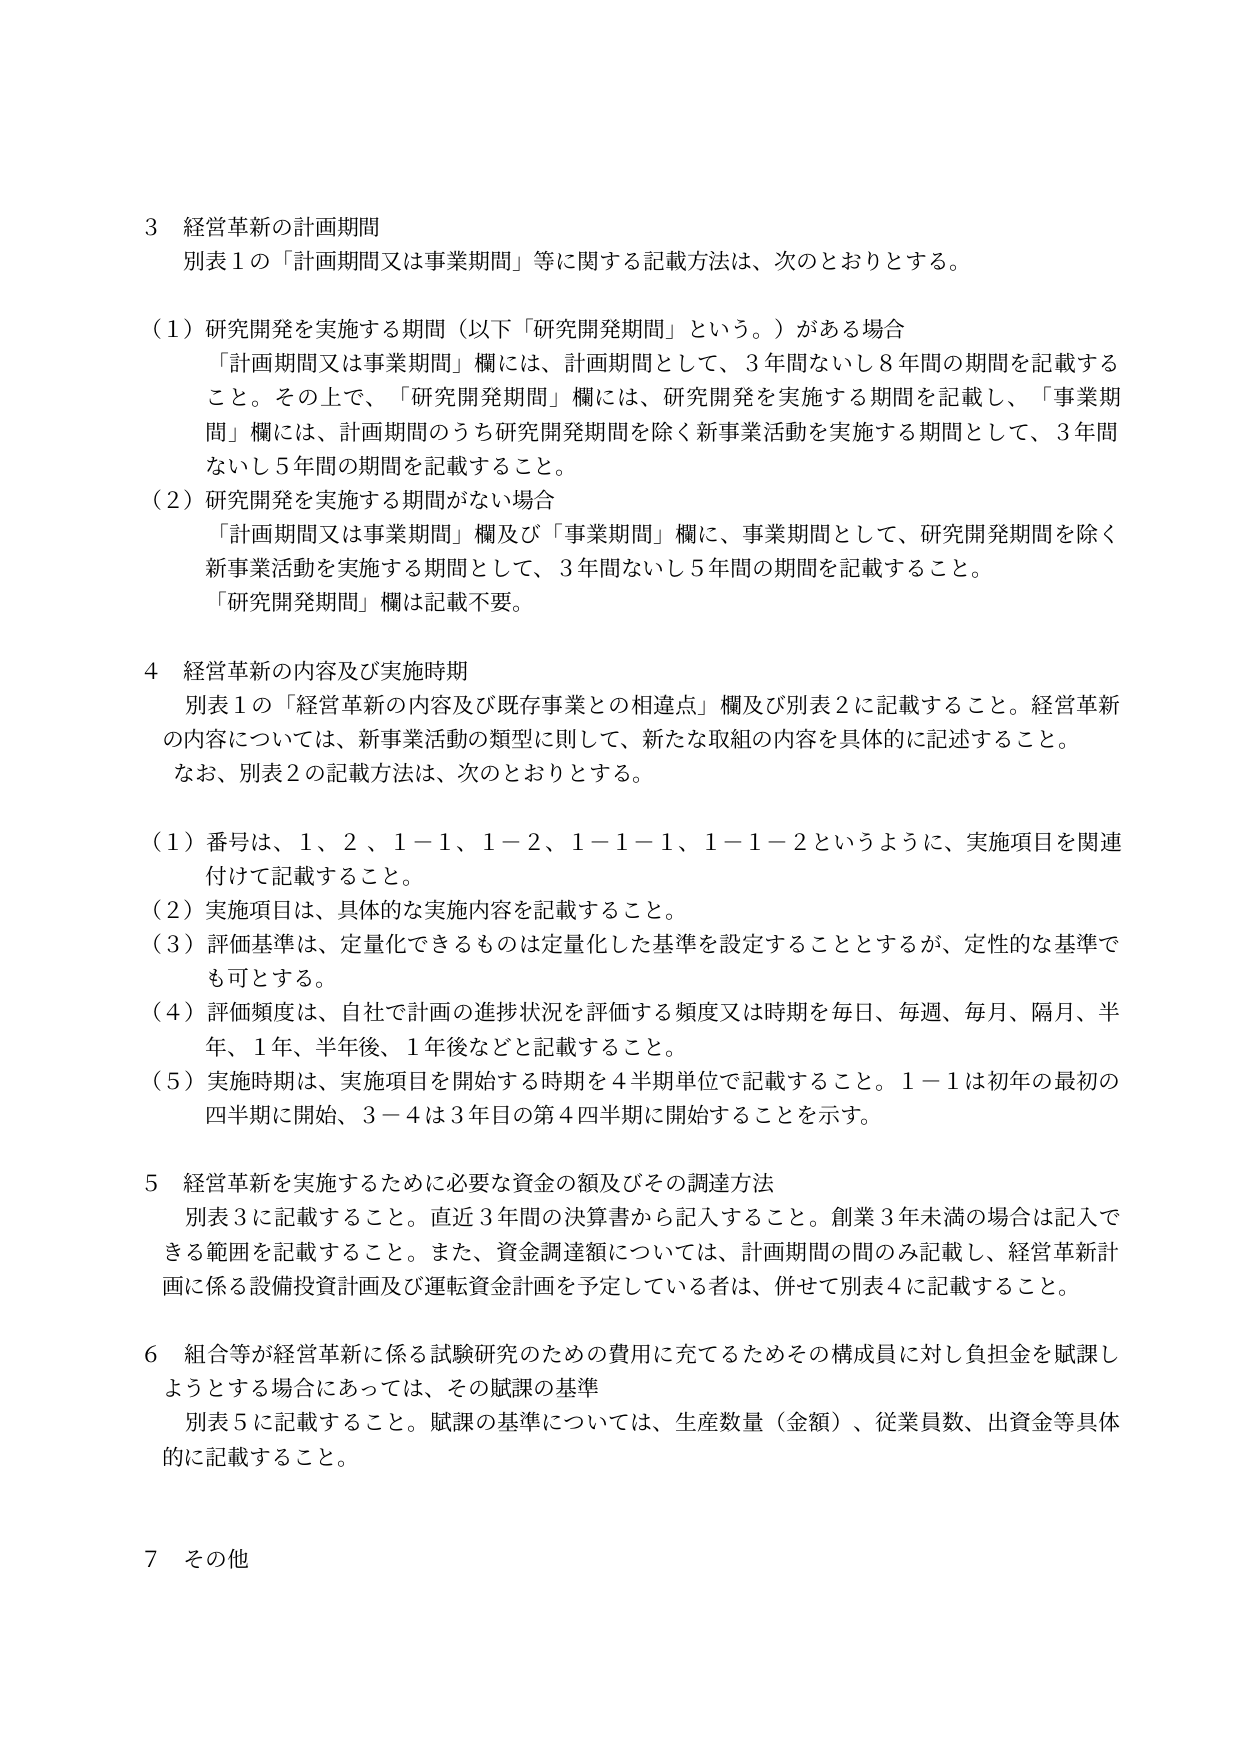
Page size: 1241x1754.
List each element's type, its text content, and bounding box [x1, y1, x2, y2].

text ６ 組合等が経営革新に係る試験研究のための費用に充てるためその構成員に対し負担金を賦課しようとする場合にあっては、その賦課の基準 [140, 1336, 1122, 1404]
text 「計画期間又は事業期間」欄及び「事業期間」欄に、事業期間として、研究開発期間を除く新事業活動を実施する期間として、３年間ないし５年間の期間を記載すること。 [118, 516, 1122, 584]
text ４ 経営革新の内容及び実施時期 [118, 653, 1122, 687]
text 別表５に記載すること。賦課の基準については、生産数量（金額）、従業員数、出資金等具体的に記載すること。 [118, 1404, 1122, 1473]
text （１）番号は、１、２ 、１－１、１－２、１－１－１、１－１－２というように、実施項目を関連付けて記載すること。 [140, 823, 1122, 892]
text 「研究開発期間」欄は記載不要。 [118, 584, 1122, 618]
text （５）実施時期は、実施項目を開始する時期を４半期単位で記載すること。１－１は初年の最初の四半期に開始、３－４は３年目の第４四半期に開始することを示す。 [140, 1063, 1122, 1131]
text 「計画期間又は事業期間」欄には、計画期間として、３年間ないし８年間の期間を記載すること。その上で、「研究開発期間」欄には、研究開発を実施する期間を記載し、「事業期間」欄には、計画期間のうち研究開発期間を除く新事業活動を実施する期間として、３年間ないし５年間の期間を記載すること。 [118, 345, 1122, 482]
text なお、別表２の記載方法は、次のとおりとする。 [118, 755, 1122, 789]
text （２）実施項目は、具体的な実施内容を記載すること。 [118, 892, 1122, 926]
text ５ 経営革新を実施するために必要な資金の額及びその調達方法 [118, 1165, 1122, 1199]
text ３ 経営革新の計画期間 [118, 208, 1122, 243]
text 別表１の「経営革新の内容及び既存事業との相違点」欄及び別表２に記載すること。経営革新の内容については、新事業活動の類型に則して、新たな取組の内容を具体的に記述すること。 [118, 687, 1122, 755]
text ７ その他 [118, 1541, 1122, 1575]
text （３）評価基準は、定量化できるものは定量化した基準を設定することとするが、定性的な基準でも可とする。 [140, 926, 1122, 994]
text 別表３に記載すること。直近３年間の決算書から記入すること。創業３年未満の場合は記入できる範囲を記載すること。また、資金調達額については、計画期間の間のみ記載し、経営革新計画に係る設備投資計画及び運転資金計画を予定している者は、併せて別表４に記載すること。 [118, 1199, 1122, 1302]
text （１）研究開発を実施する期間（以下「研究開発期間」という。）がある場合 [118, 311, 1122, 345]
text （４）評価頻度は、自社で計画の進捗状況を評価する頻度又は時期を毎日、毎週、毎月、隔月、半年、１年、半年後、１年後などと記載すること。 [140, 994, 1122, 1063]
text 別表１の「計画期間又は事業期間」等に関する記載方法は、次のとおりとする。 [118, 243, 1122, 277]
text （２）研究開発を実施する期間がない場合 [118, 482, 1122, 516]
